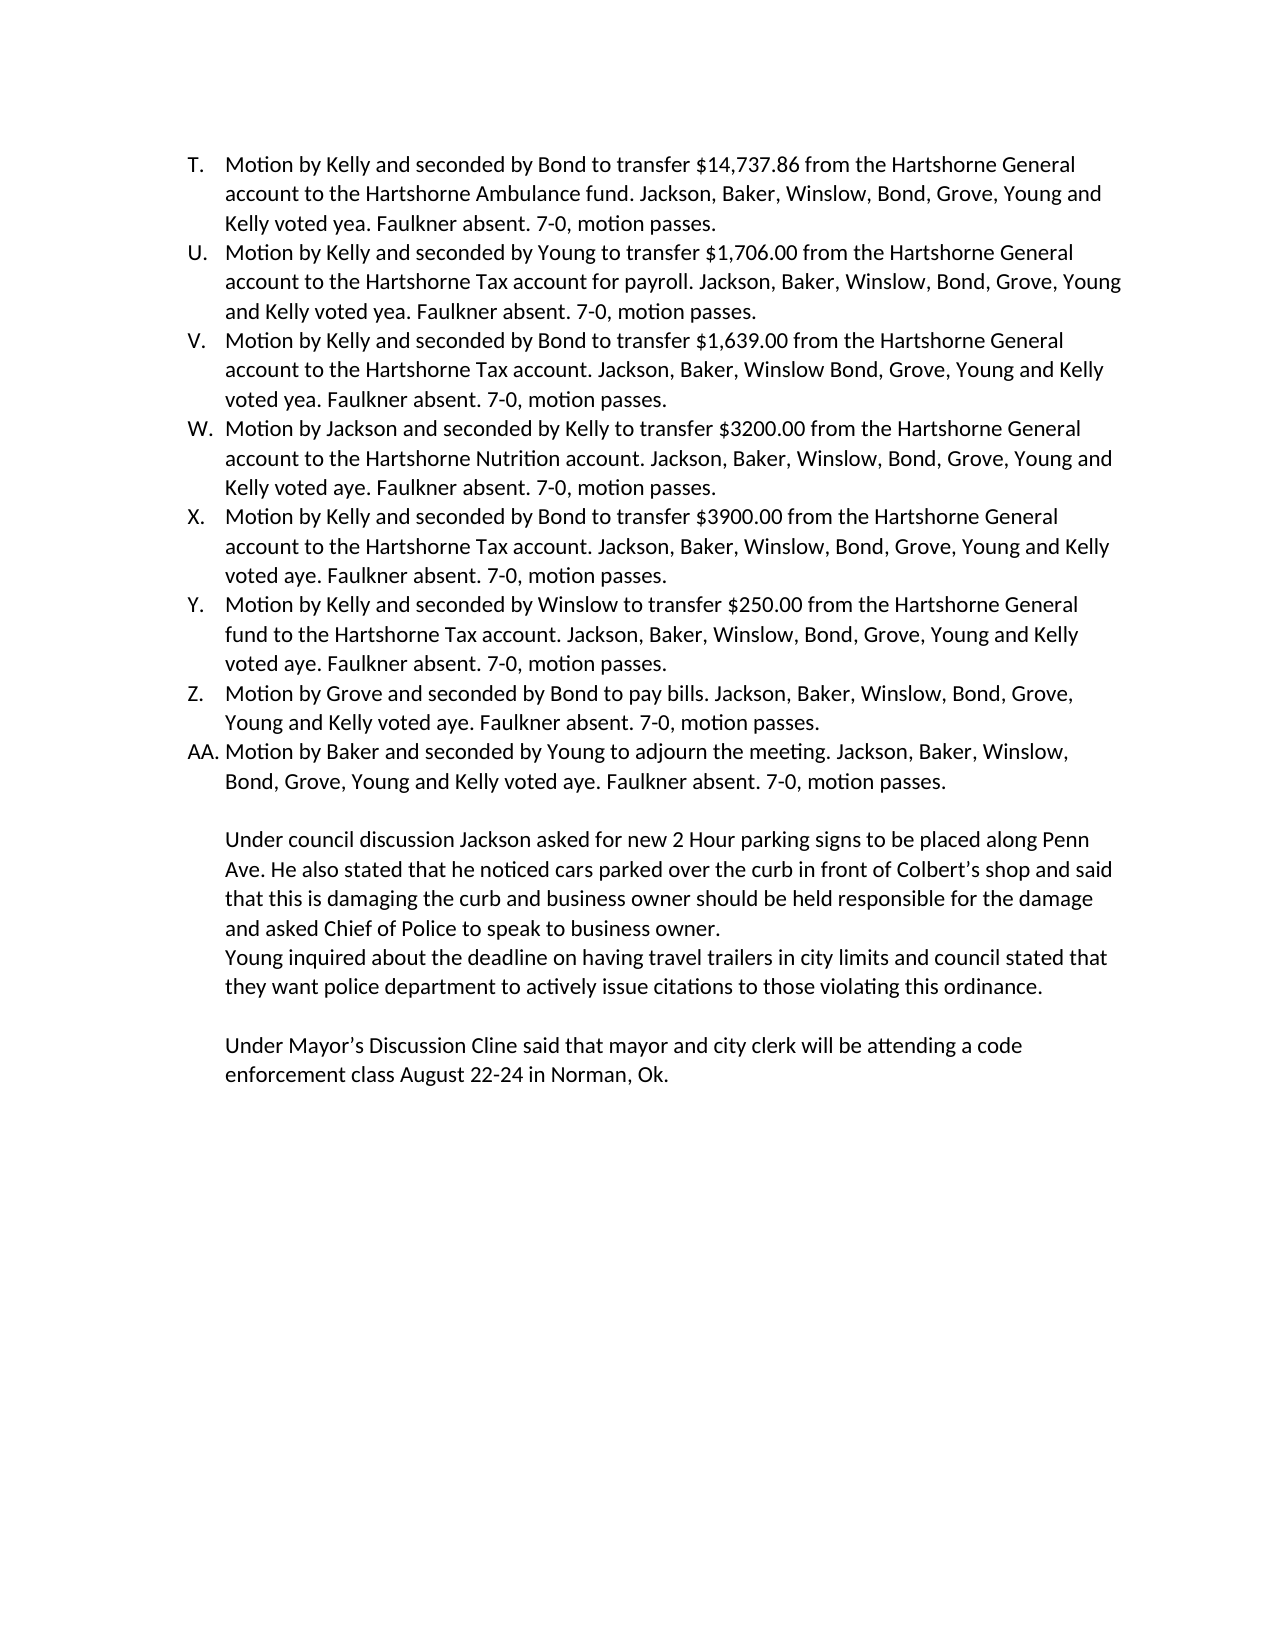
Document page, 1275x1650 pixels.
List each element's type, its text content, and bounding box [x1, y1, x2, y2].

list Motion by Grove and seconded by Bond to pay bills. Jackson, Baker, Winslow, Bond, Grove, Young and Kelly voted aye. Faulkner absent. 7-0, motion passes. [187, 679, 1125, 736]
list Motion by Baker and seconded by Young to adjourn the meeting. Jackson, Baker, Winslow, Bond, Grove, Young and Kelly voted aye. Faulkner absent. 7-0, motion passes. [187, 737, 1125, 795]
list Motion by Jackson and seconded by Kelly to transfer $3200.00 from the Hartshorne General account to the Hartshorne Nutrition account. Jackson, Baker, Winslow, Bond, Grove, Young and Kelly voted aye. Faulkner absent. 7-0, motion passes. [187, 414, 1125, 501]
list Motion by Kelly and seconded by Bond to transfer $1,639.00 from the Hartshorne General account to the Hartshorne Tax account. Jackson, Baker, Winslow Bond, Grove, Young and Kelly voted yea. Faulkner absent. 7-0, motion passes. [187, 326, 1125, 413]
list Under Mayor’s Discussion Cline said that mayor and city clerk will be attending a code enforcement class August 22-24 in Norman, Ok. [225, 1031, 1125, 1089]
list Motion by Kelly and seconded by Bond to transfer $3900.00 from the Hartshorne General account to the Hartshorne Tax account. Jackson, Baker, Winslow, Bond, Grove, Young and Kelly voted aye. Faulkner absent. 7-0, motion passes. [187, 502, 1125, 589]
list Young inquired about the deadline on having travel trailers in city limits and council stated that they want police department to actively issue citations to those violating this ordinance. [225, 943, 1125, 1001]
list Motion by Kelly and seconded by Winslow to transfer $250.00 from the Hartshorne General fund to the Hartshorne Tax account. Jackson, Baker, Winslow, Bond, Grove, Young and Kelly voted aye. Faulkner absent. 7-0, motion passes. [187, 591, 1125, 677]
list Motion by Kelly and seconded by Young to transfer $1,706.00 from the Hartshorne General account to the Hartshorne Tax account for payroll. Jackson, Baker, Winslow, Bond, Grove, Young and Kelly voted yea. Faulkner absent. 7-0, motion passes. [187, 238, 1125, 325]
list Motion by Kelly and seconded by Bond to transfer $14,737.86 from the Hartshorne General account to the Hartshorne Ambulance fund. Jackson, Baker, Winslow, Bond, Grove, Young and Kelly voted yea. Faulkner absent. 7-0, motion passes. [187, 150, 1125, 237]
list Under council discussion Jackson asked for new 2 Hour parking signs to be placed along Penn Ave. He also stated that he noticed cars parked over the curb in front of Colbert’s shop and said that this is damaging the curb and business owner should be held responsible for the damage and asked Chief of Police to speak to business owner. [225, 826, 1125, 942]
